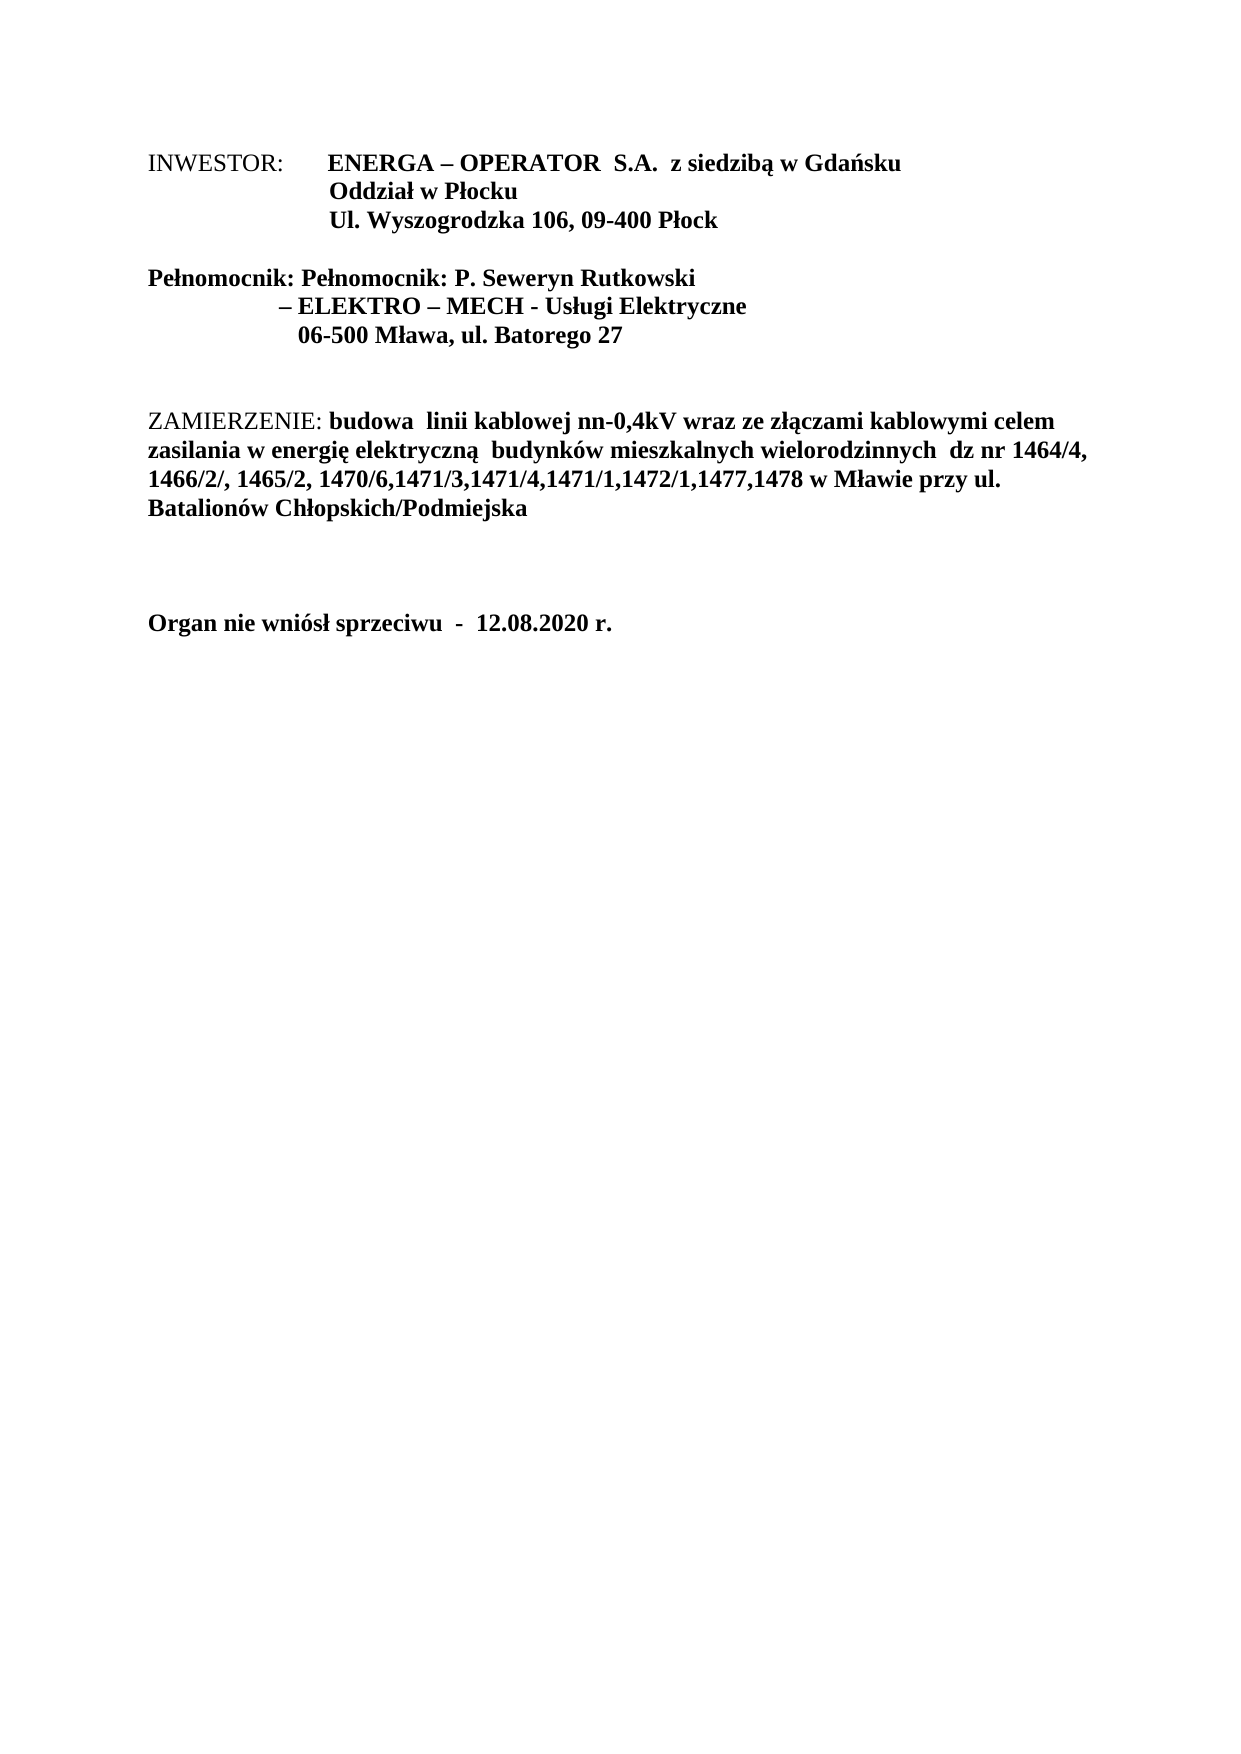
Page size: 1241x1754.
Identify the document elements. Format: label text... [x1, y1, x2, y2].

text 06-500 Mława, ul. Batorego 27 [148, 320, 1093, 349]
text Organ nie wniósł sprzeciwu - 12.08.2020 r. [148, 608, 1093, 636]
text Pełnomocnik: Pełnomocnik: P. Seweryn Rutkowski [148, 263, 1093, 291]
text Ul. Wyszogrodzka 106, 09-400 Płock [148, 205, 1093, 234]
text INWESTOR: ENERGA – OPERATOR S.A. z siedzibą w Gdańsku [148, 148, 1093, 176]
text Oddział w Płocku [148, 176, 1093, 205]
text – ELEKTRO – MECH - Usługi Elektryczne [148, 291, 1093, 320]
text ZAMIERZENIE: budowa linii kablowej nn-0,4kV wraz ze złączami kablowymi celem zasilania w energię elektryczną budynków mieszkalnych wielorodzinnych dz nr 1464/4, 1466/2/, 1465/2, 1470/6,1471/3,1471/4,1471/1,1472/1,1477,1478 w Mławie przy ul. Batalionów Chłopskich/Podmiejska [148, 406, 1093, 521]
